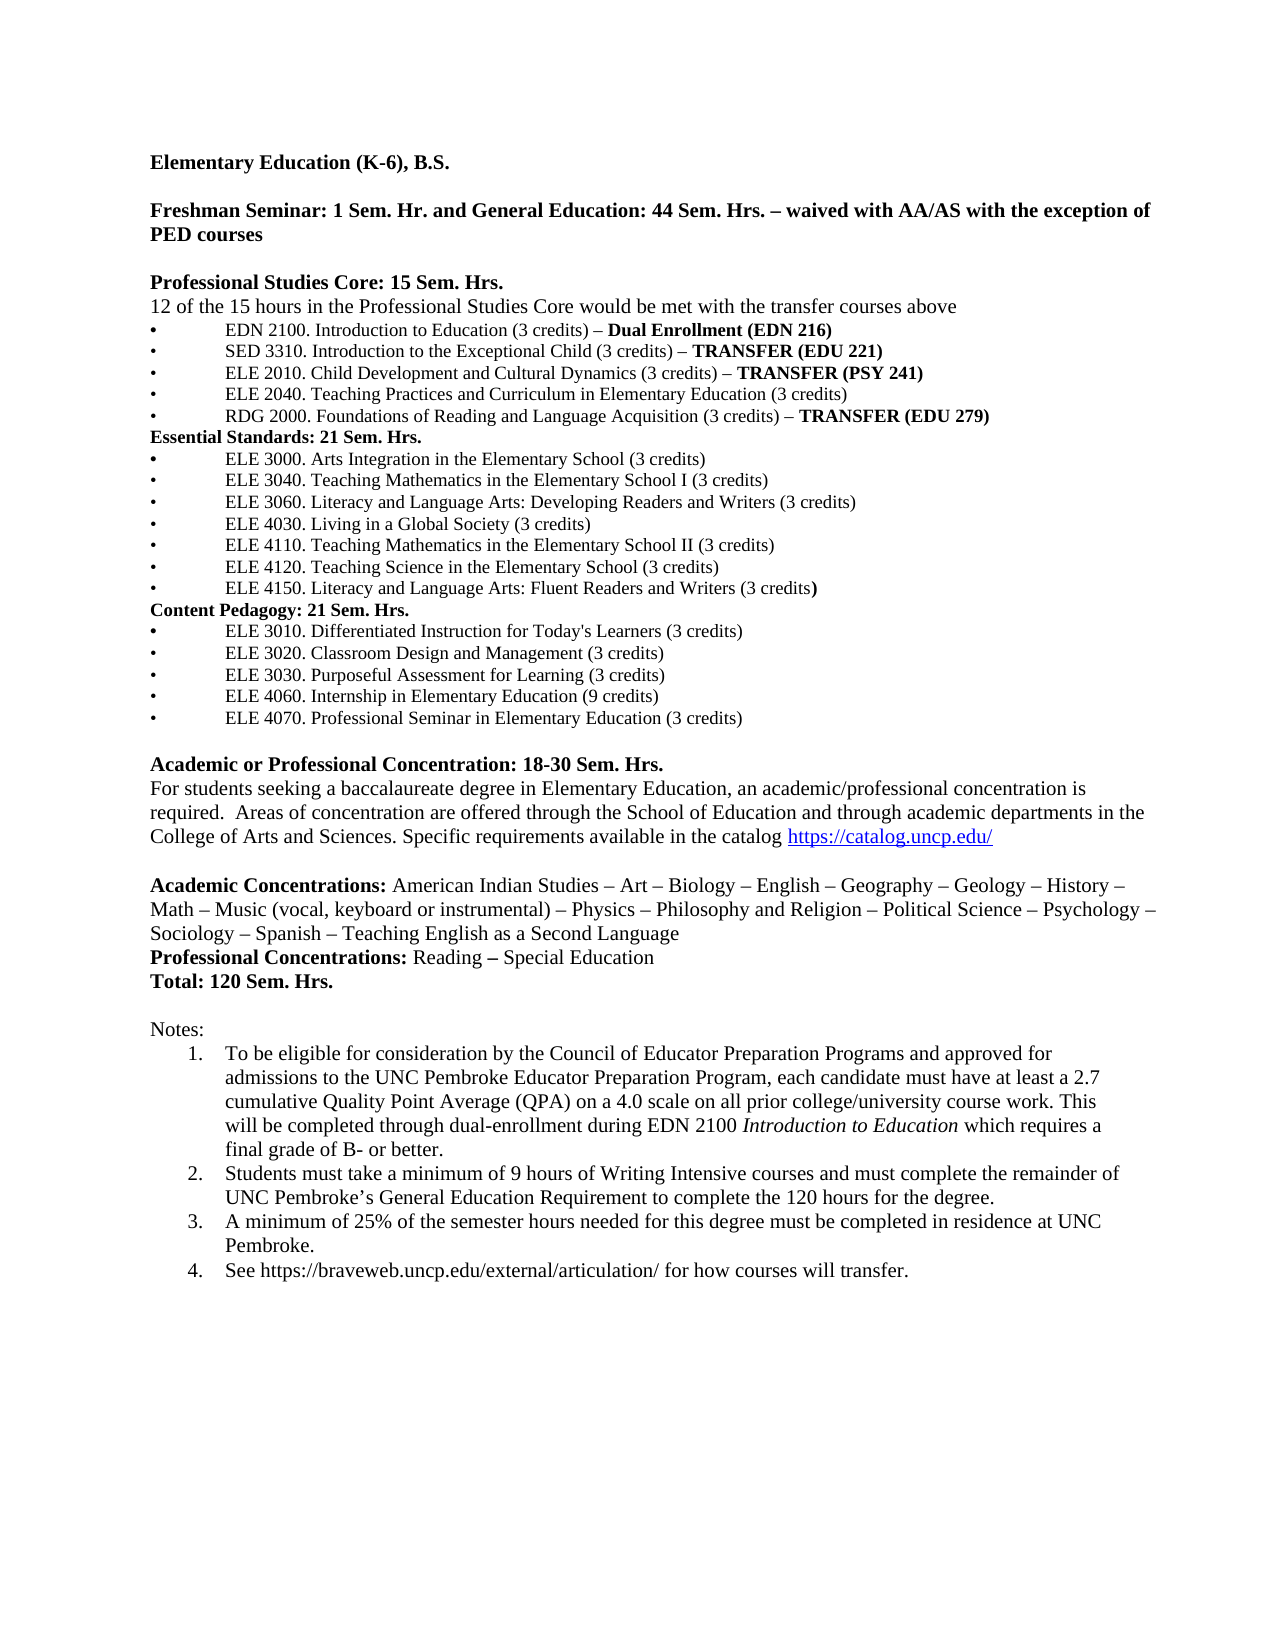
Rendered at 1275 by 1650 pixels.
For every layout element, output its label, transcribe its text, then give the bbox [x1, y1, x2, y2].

list To be eligible for consideration by the Council of Educator Preparation Programs and approved for admissions to the UNC Pembroke Educator Preparation Program, each candidate must have at least a 2.7 cumulative Quality Point Average (QPA) on a 4.0 scale on all prior college/university course work. This will be completed through dual-enrollment during EDN 2100 Introduction to Education which requires a final grade of B- or better. [187, 1041, 1125, 1161]
text For students seeking a baccalaureate degree in Elementary Education, an academic/professional concentration is required. Areas of concentration are offered through the School of Education and through academic departments in the College of Arts and Sciences. Specific requirements available in the catalog https://catalog.uncp.edu/ [150, 776, 1162, 848]
text Content Pedagogy: 21 Sem. Hrs. [150, 599, 1162, 620]
text • ELE 3060. Literacy and Language Arts: Developing Readers and Writers (3 credits) [150, 491, 1162, 512]
text • EDN 2100. Introduction to Education (3 credits) – Dual Enrollment (EDN 216) [150, 318, 1162, 340]
text Academic or Professional Concentration: 18-30 Sem. Hrs. [150, 752, 1162, 776]
text • ELE 4110. Teaching Mathematics in the Elementary School II (3 credits) [150, 534, 1162, 556]
text Essential Standards: 21 Sem. Hrs. [150, 426, 1162, 448]
text • ELE 4150. Literacy and Language Arts: Fluent Readers and Writers (3 credits) [150, 577, 1162, 599]
text • ELE 4060. Internship in Elementary Education (9 credits) [150, 685, 1162, 707]
text 12 of the 15 hours in the Professional Studies Core would be met with the transfer courses above [150, 294, 1162, 318]
text • ELE 2040. Teaching Practices and Curriculum in Elementary Education (3 credits) [150, 383, 1162, 405]
text • ELE 4120. Teaching Science in the Elementary School (3 credits) [150, 556, 1162, 577]
text • RDG 2000. Foundations of Reading and Language Acquisition (3 credits) – TRANSFER (EDU 279) [150, 405, 1162, 426]
text Freshman Seminar: 1 Sem. Hr. and General Education: 44 Sem. Hrs. – waived with AA/AS with the exception of PED courses [150, 198, 1162, 246]
text • ELE 2010. Child Development and Cultural Dynamics (3 credits) – TRANSFER (PSY 241) [150, 362, 1162, 383]
text Notes: [150, 1017, 1125, 1041]
text • ELE 3040. Teaching Mathematics in the Elementary School I (3 credits) [150, 469, 1162, 491]
text Academic Concentrations: American Indian Studies – Art – Biology – English – Geography – Geology – History – Math – Music (vocal, keyboard or instrumental) – Physics – Philosophy and Religion – Political Science – Psychology – Sociology – Spanish – Teaching English as a Second Language [150, 872, 1162, 945]
text Professional Studies Core: 15 Sem. Hrs. [150, 270, 1162, 294]
text • ELE 3030. Purposeful Assessment for Learning (3 credits) [150, 663, 1162, 685]
list Students must take a minimum of 9 hours of Writing Intensive courses and must complete the remainder of UNC Pembroke’s General Education Requirement to complete the 120 hours for the degree. [187, 1161, 1125, 1209]
text • ELE 4030. Living in a Global Society (3 credits) [150, 512, 1162, 534]
text Total: 120 Sem. Hrs. [150, 969, 1162, 993]
text • ELE 3020. Classroom Design and Management (3 credits) [150, 642, 1162, 663]
list See https://braveweb.uncp.edu/external/articulation/ for how courses will transfer. [187, 1257, 1125, 1282]
text • SED 3310. Introduction to the Exceptional Child (3 credits) – TRANSFER (EDU 221) [150, 340, 1162, 362]
text • ELE 4070. Professional Seminar in Elementary Education (3 credits) [150, 707, 1162, 728]
text • ELE 3010. Differentiated Instruction for Today's Learners (3 credits) [150, 620, 1162, 642]
text • ELE 3000. Arts Integration in the Elementary School (3 credits) [150, 448, 1162, 469]
text Elementary Education (K-6), B.S. [150, 150, 1162, 174]
list A minimum of 25% of the semester hours needed for this degree must be completed in residence at UNC Pembroke. [187, 1209, 1125, 1257]
text Professional Concentrations: Reading – Special Education [150, 945, 1162, 969]
